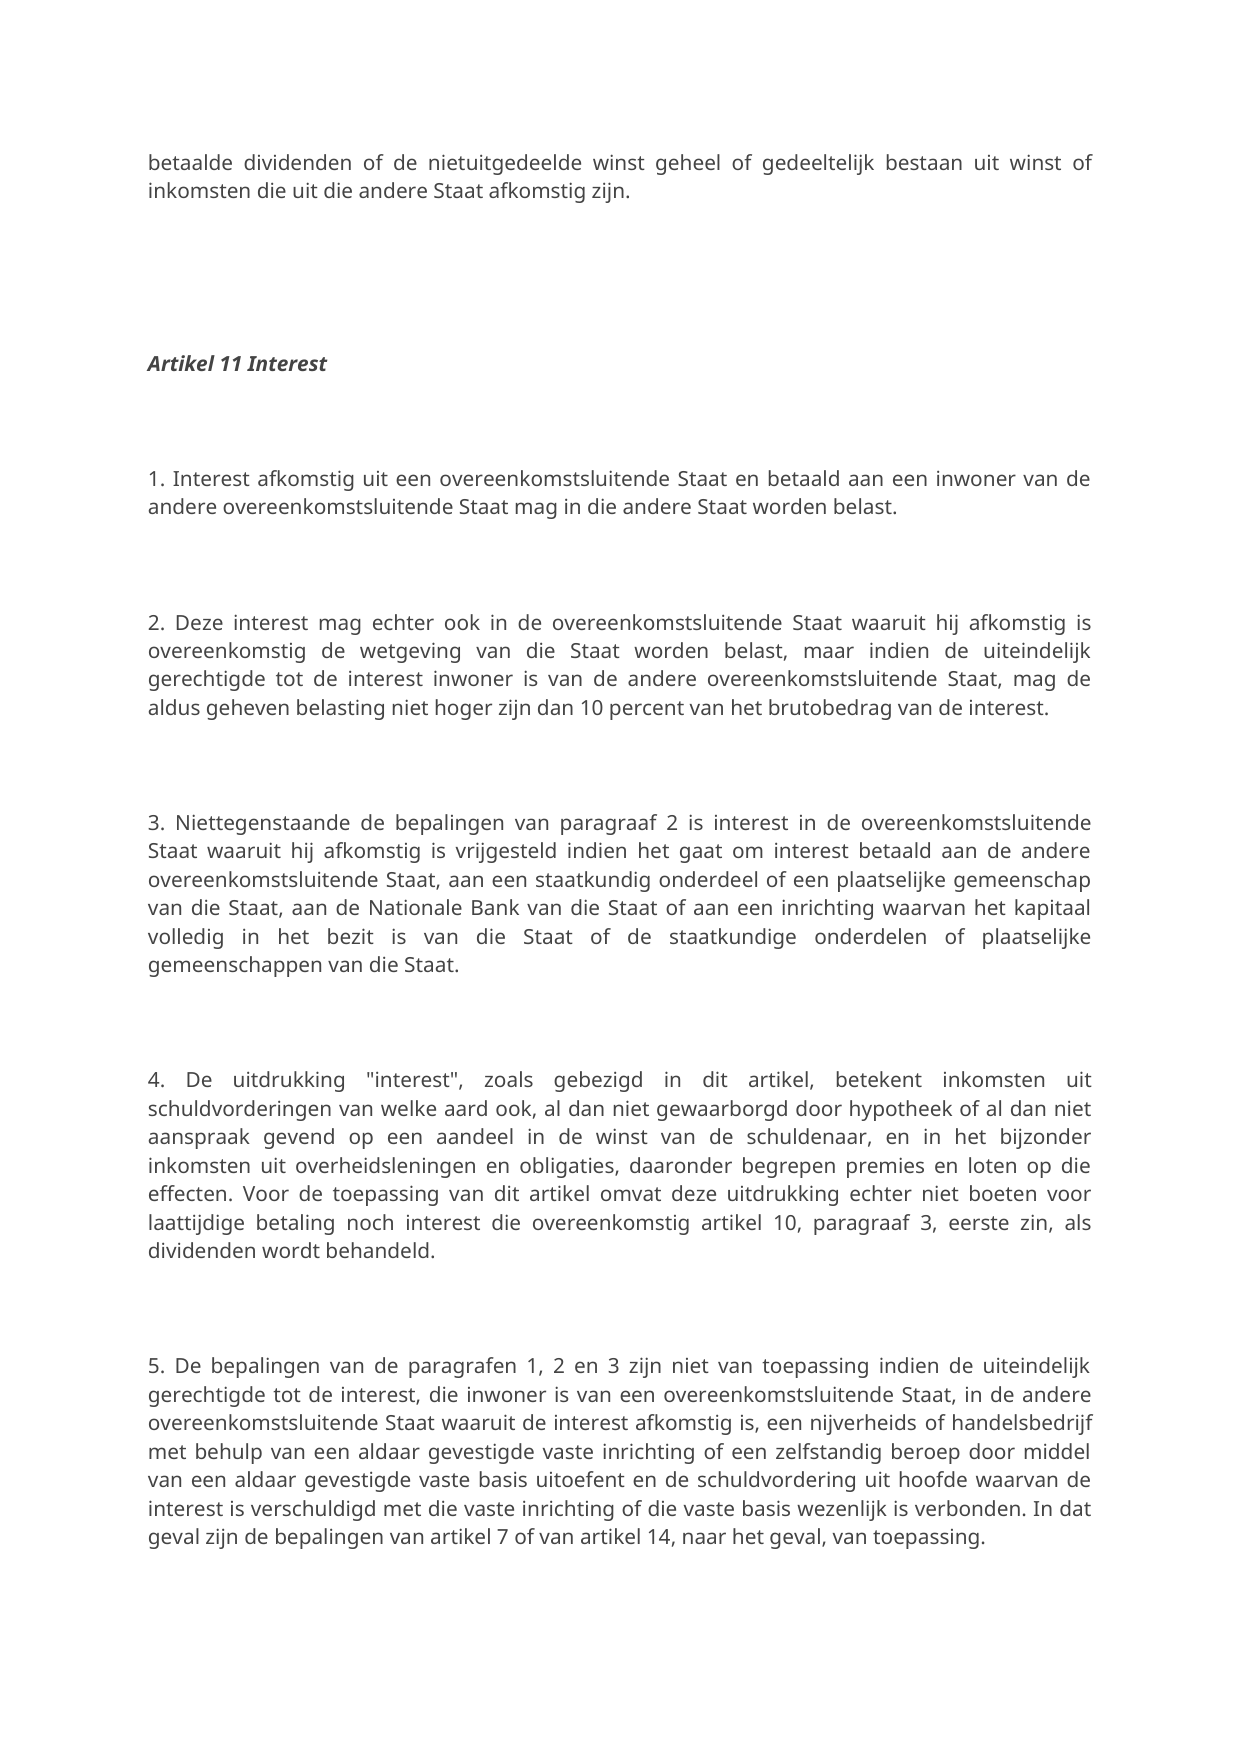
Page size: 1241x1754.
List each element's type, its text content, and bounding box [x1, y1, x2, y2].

text Artikel 11 Interest [148, 349, 1093, 377]
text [148, 148, 1093, 204]
text 5. De bepalingen van de paragrafen 1, 2 en 3 zijn niet van toepassing indien de uiteindelijk gerechtigde tot de interest, die inwoner is van een overeenkomstsluitende Staat, in de andere overeenkomstsluitende Staat waaruit de interest afkomstig is, een nijverheids of handelsbedrijf met behulp van een aldaar gevestigde vaste inrichting of een zelfstandig beroep door middel van een aldaar gevestigde vaste basis uitoefent en de schuldvordering uit hoofde waarvan de interest is verschuldigd met die vaste inrichting of die vaste basis wezenlijk is verbonden. In dat geval zijn de bepalingen van artikel 7 of van artikel 14, naar het geval, van toepassing. [148, 1351, 1093, 1551]
text 3. Niettegenstaande de bepalingen van paragraaf 2 is interest in de overeenkomstsluitende Staat waaruit hij afkomstig is vrijgesteld indien het gaat om interest betaald aan de andere overeenkomstsluitende Staat, aan een staatkundig onderdeel of een plaatselijke gemeenschap van die Staat, aan de Nationale Bank van die Staat of aan een inrichting waarvan het kapitaal volledig in het bezit is van die Staat of de staatkundige onderdelen of plaatselijke gemeenschappen van die Staat. [148, 808, 1093, 979]
text 4. De uitdrukking "interest", zoals gebezigd in dit artikel, betekent inkomsten uit schuldvorderingen van welke aard ook, al dan niet gewaarborgd door hypotheek of al dan niet aanspraak gevend op een aandeel in de winst van de schuldenaar, en in het bijzonder inkomsten uit overheidsleningen en obligaties, daaronder begrepen premies en loten op die effecten. Voor de toepassing van dit artikel omvat deze uitdrukking echter niet boeten voor laattijdige betaling noch interest die overeenkomstig artikel 10, paragraaf 3, eerste zin, als dividenden wordt behandeld. [148, 1066, 1093, 1265]
text 2. Deze interest mag echter ook in de overeenkomstsluitende Staat waaruit hij afkomstig is overeenkomstig de wetgeving van die Staat worden belast, maar indien de uiteindelijk gerechtigde tot de interest inwoner is van de andere overeenkomstsluitende Staat, mag de aldus geheven belasting niet hoger zijn dan 10 percent van het brutobedrag van de interest. [148, 608, 1093, 721]
text 1. Interest afkomstig uit een overeenkomstsluitende Staat en betaald aan een inwoner van de andere overeenkomstsluitende Staat mag in die andere Staat worden belast. [148, 464, 1093, 521]
